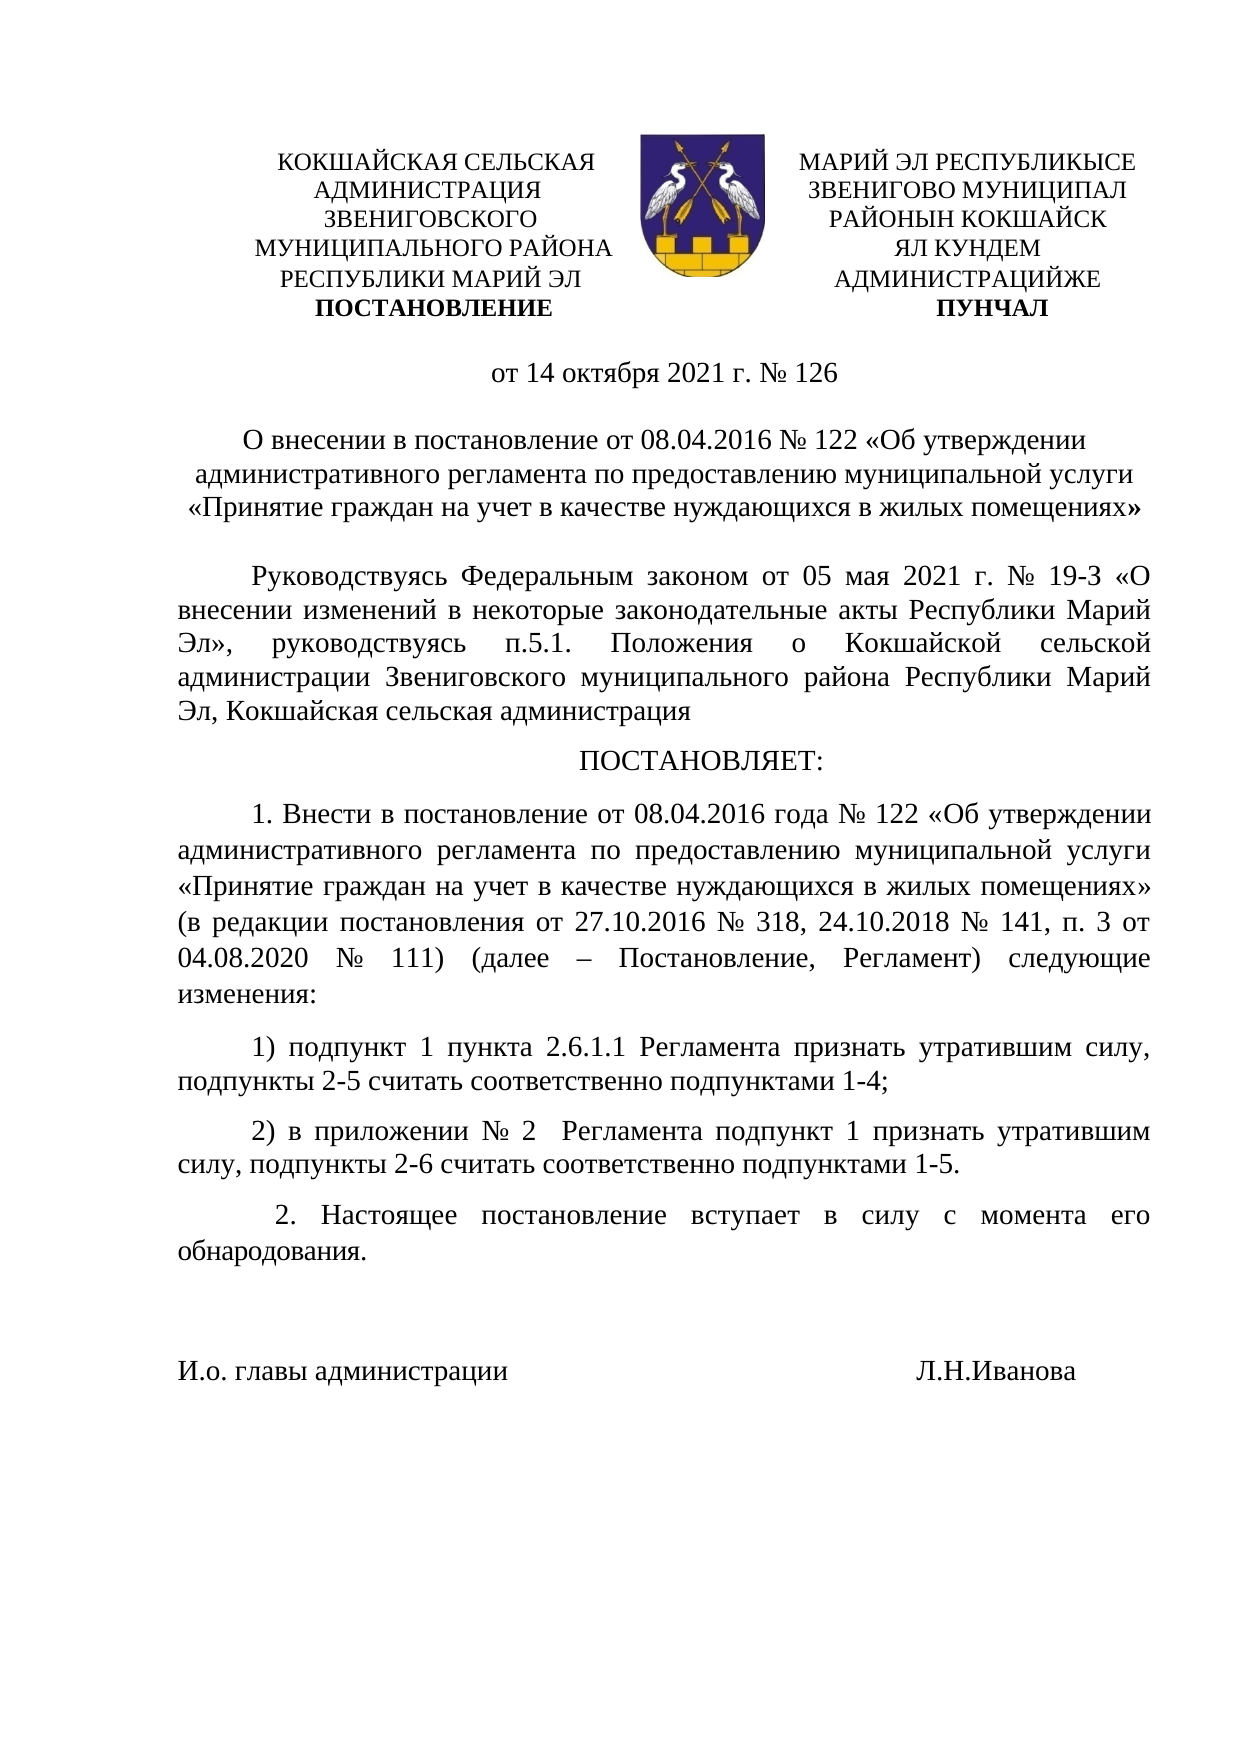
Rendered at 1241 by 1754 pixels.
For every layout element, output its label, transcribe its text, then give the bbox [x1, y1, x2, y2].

text ЗВЕНИГОВСКОГО РАЙОНЫН КОКШАЙСК [765, 204, 1152, 233]
text МУНИЦИПАЛЬНОГО РАЙОНА ЯЛ КУНДЕМ [765, 233, 1152, 262]
text ПОСТАНОВЛЯЕТ: [177, 743, 1152, 776]
text от 14 октября 2021 г. № 126 [177, 355, 1152, 389]
text 1. Внести в постановление от 08.04.2016 года № 122 «Об утверждении административного регламента по предоставлению муниципальной услуги «Принятие граждан на учет в качестве нуждающихся в жилых помещениях» (в редакции постановления от 27.10.2016 № 318, 24.10.2018 № 141, п. 3 от 04.08.2020 № 111) (далее – Постановление, Регламент) следующие изменения: [177, 796, 1152, 1010]
text 2) в приложении № 2 Регламента подпункт 1 признать утратившим силу, подпункты 2-6 считать соответственно подпунктами 1-5. [177, 1113, 1152, 1180]
text РЕСПУБЛИКИ МАРИЙ ЭЛ АДМИНИСТРАЦИЙЖЕ [177, 264, 1152, 293]
text ЗВЕНИГОВСКОГО РАЙОНЫН КОКШАЙСК [177, 204, 640, 233]
text 2. Настоящее постановление вступает в силу с момента его обнародования. [177, 1197, 1152, 1266]
text КОКШАЙСКАЯ СЕЛЬСКАЯ МАРИЙ ЭЛ РЕСПУБЛИКЫСЕ [765, 147, 1152, 176]
picture [640, 134, 765, 275]
text МУНИЦИПАЛЬНОГО РАЙОНА ЯЛ КУНДЕМ [177, 233, 640, 262]
text Руководствуясь Федеральным законом от 05 мая . № 19-З «О внесении изменений в некоторые законодательные акты Республики Марий Эл», руководствуясь п.5.1. Положения о Кокшайской сельской администрации Звениговского муниципального района Республики Марий Эл, Кокшайская сельская администрация [177, 558, 1152, 726]
text АДМИНИСТРАЦИЯ ЗВЕНИГОВО МУНИЦИПАЛ [177, 176, 640, 204]
text АДМИНИСТРАЦИЯ ЗВЕНИГОВО МУНИЦИПАЛ [765, 176, 1152, 204]
text ПОСТАНОВЛЕНИЕ ПУНЧАЛ [177, 293, 1152, 322]
text 1) подпункт 1 пункта 2.6.1.1 Регламента признать утратившим силу, подпункты 2-5 считать соответственно подпунктами 1-4; [177, 1029, 1152, 1096]
text КОКШАЙСКАЯ СЕЛЬСКАЯ МАРИЙ ЭЛ РЕСПУБЛИКЫСЕ [177, 147, 640, 176]
text О внесении в постановление от 08.04.2016 № 122 «Об утверждении административного регламента по предоставлению муниципальной услуги «Принятие граждан на учет в качестве нуждающихся в жилых помещениях» [177, 422, 1152, 523]
text И.о. главы администрации Л.Н.Иванова [177, 1353, 1152, 1386]
